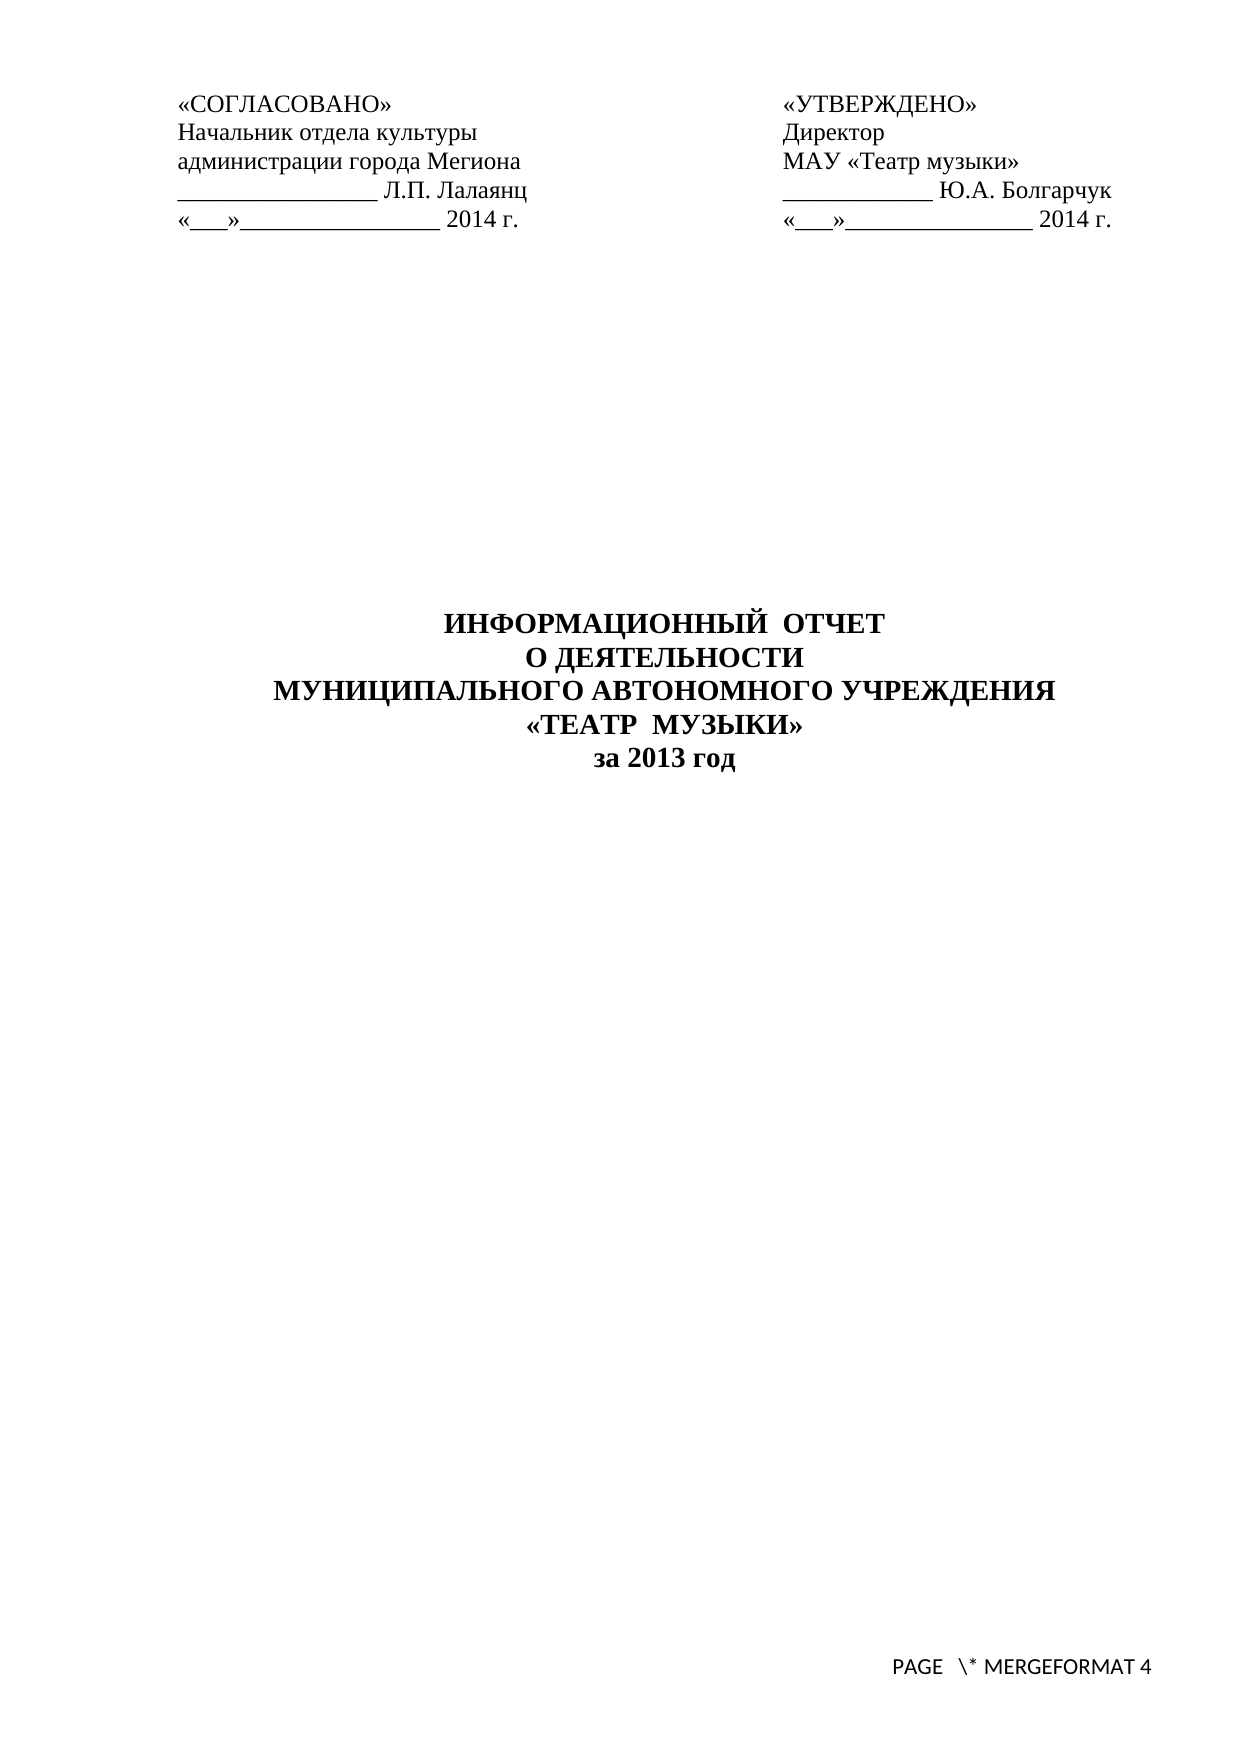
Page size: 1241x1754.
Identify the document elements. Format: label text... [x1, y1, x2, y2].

text О ДЕЯТЕЛЬНОСТИ [177, 640, 1152, 673]
text «ТЕАТР МУЗЫКИ» [177, 707, 1152, 740]
text за 2013 год [177, 740, 1152, 774]
text ИНФОРМАЦИОННЫЙ ОТЧЕТ [177, 606, 1152, 640]
table_header «СОГЛАСОВАНО» Начальник отдела культуры администрации города Мегиона ________________ Л.П. Лалаянц «___»________________ 2014 г. [166, 89, 664, 261]
text МУНИЦИПАЛЬНОГО АВТОНОМНОГО УЧРЕЖДЕНИЯ [177, 673, 1152, 707]
table_header «УТВЕРЖДЕНО» Директор МАУ «Театр музыки» ____________ Ю.А. Болгарчук «___»_______________ 2014 г. [664, 89, 1163, 261]
